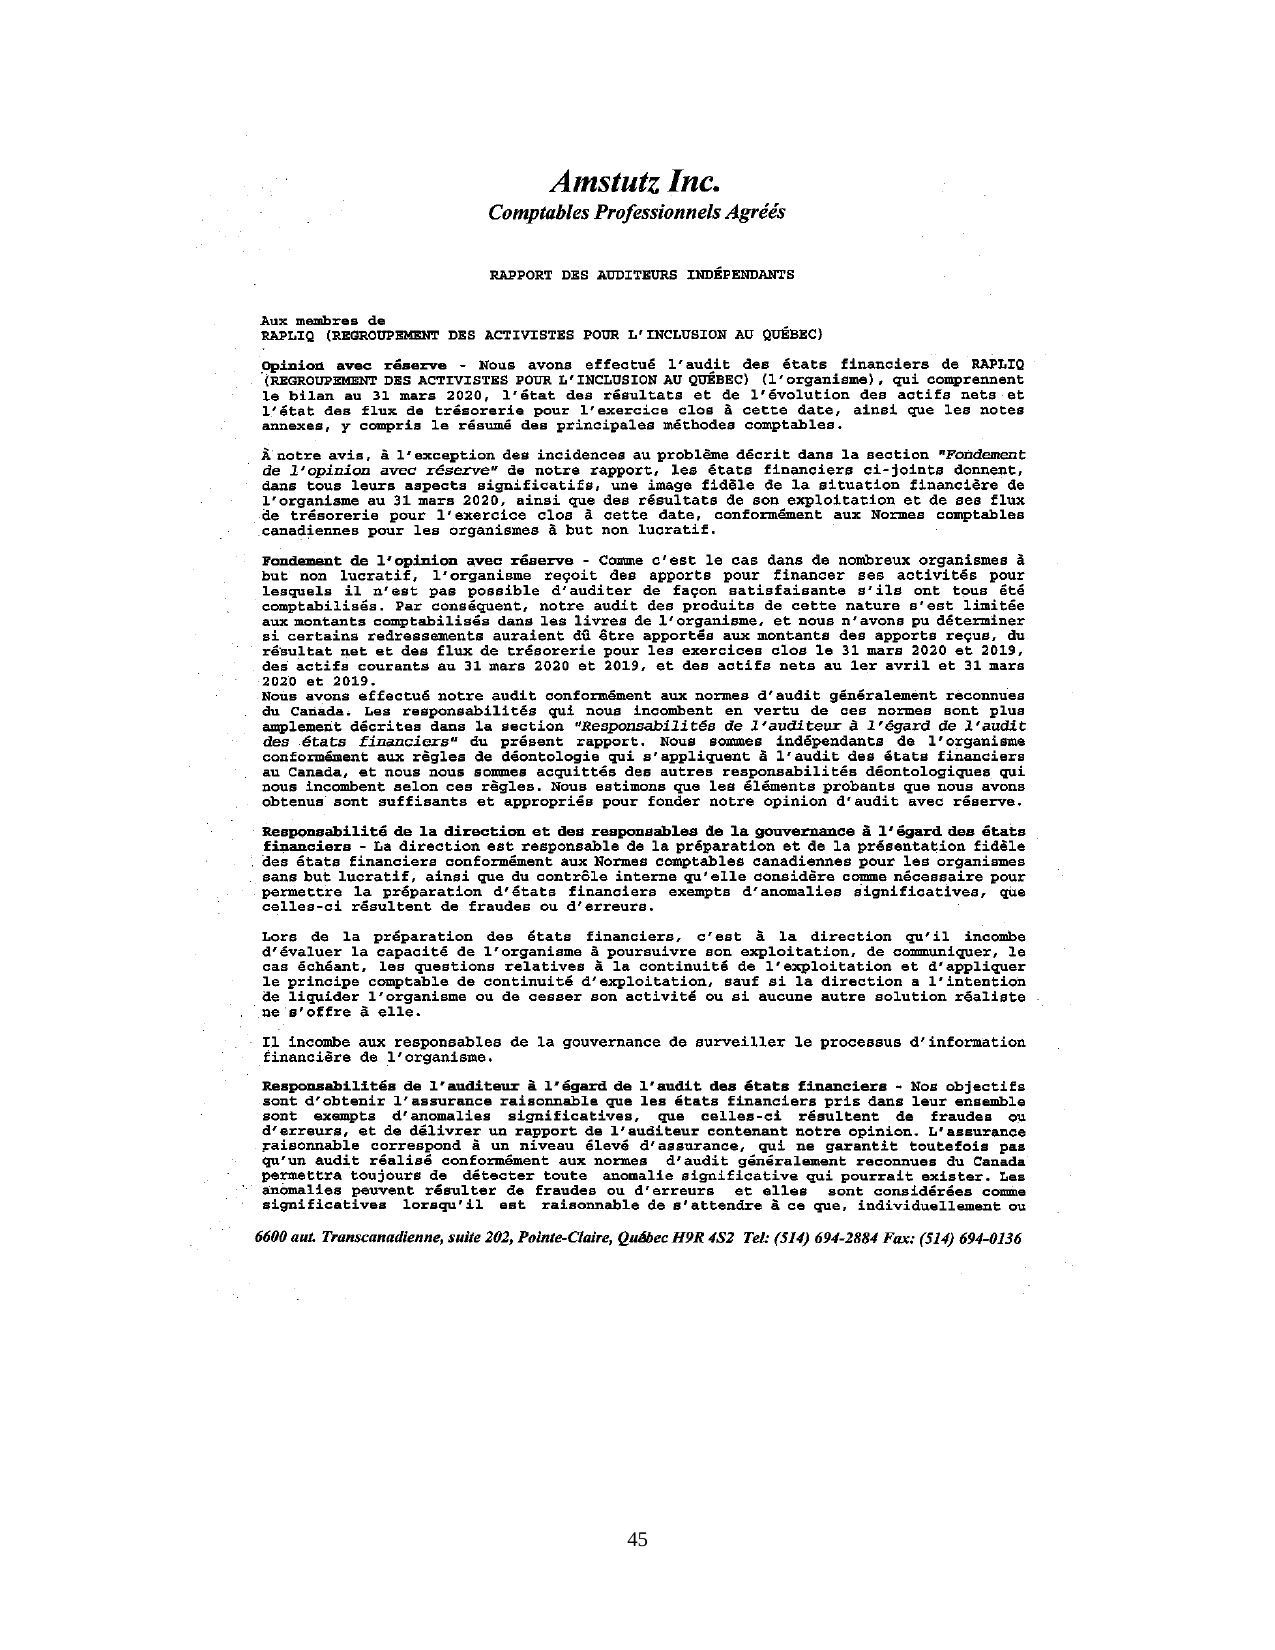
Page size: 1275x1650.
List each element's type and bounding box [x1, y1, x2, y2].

picture [187, 118, 1088, 1301]
